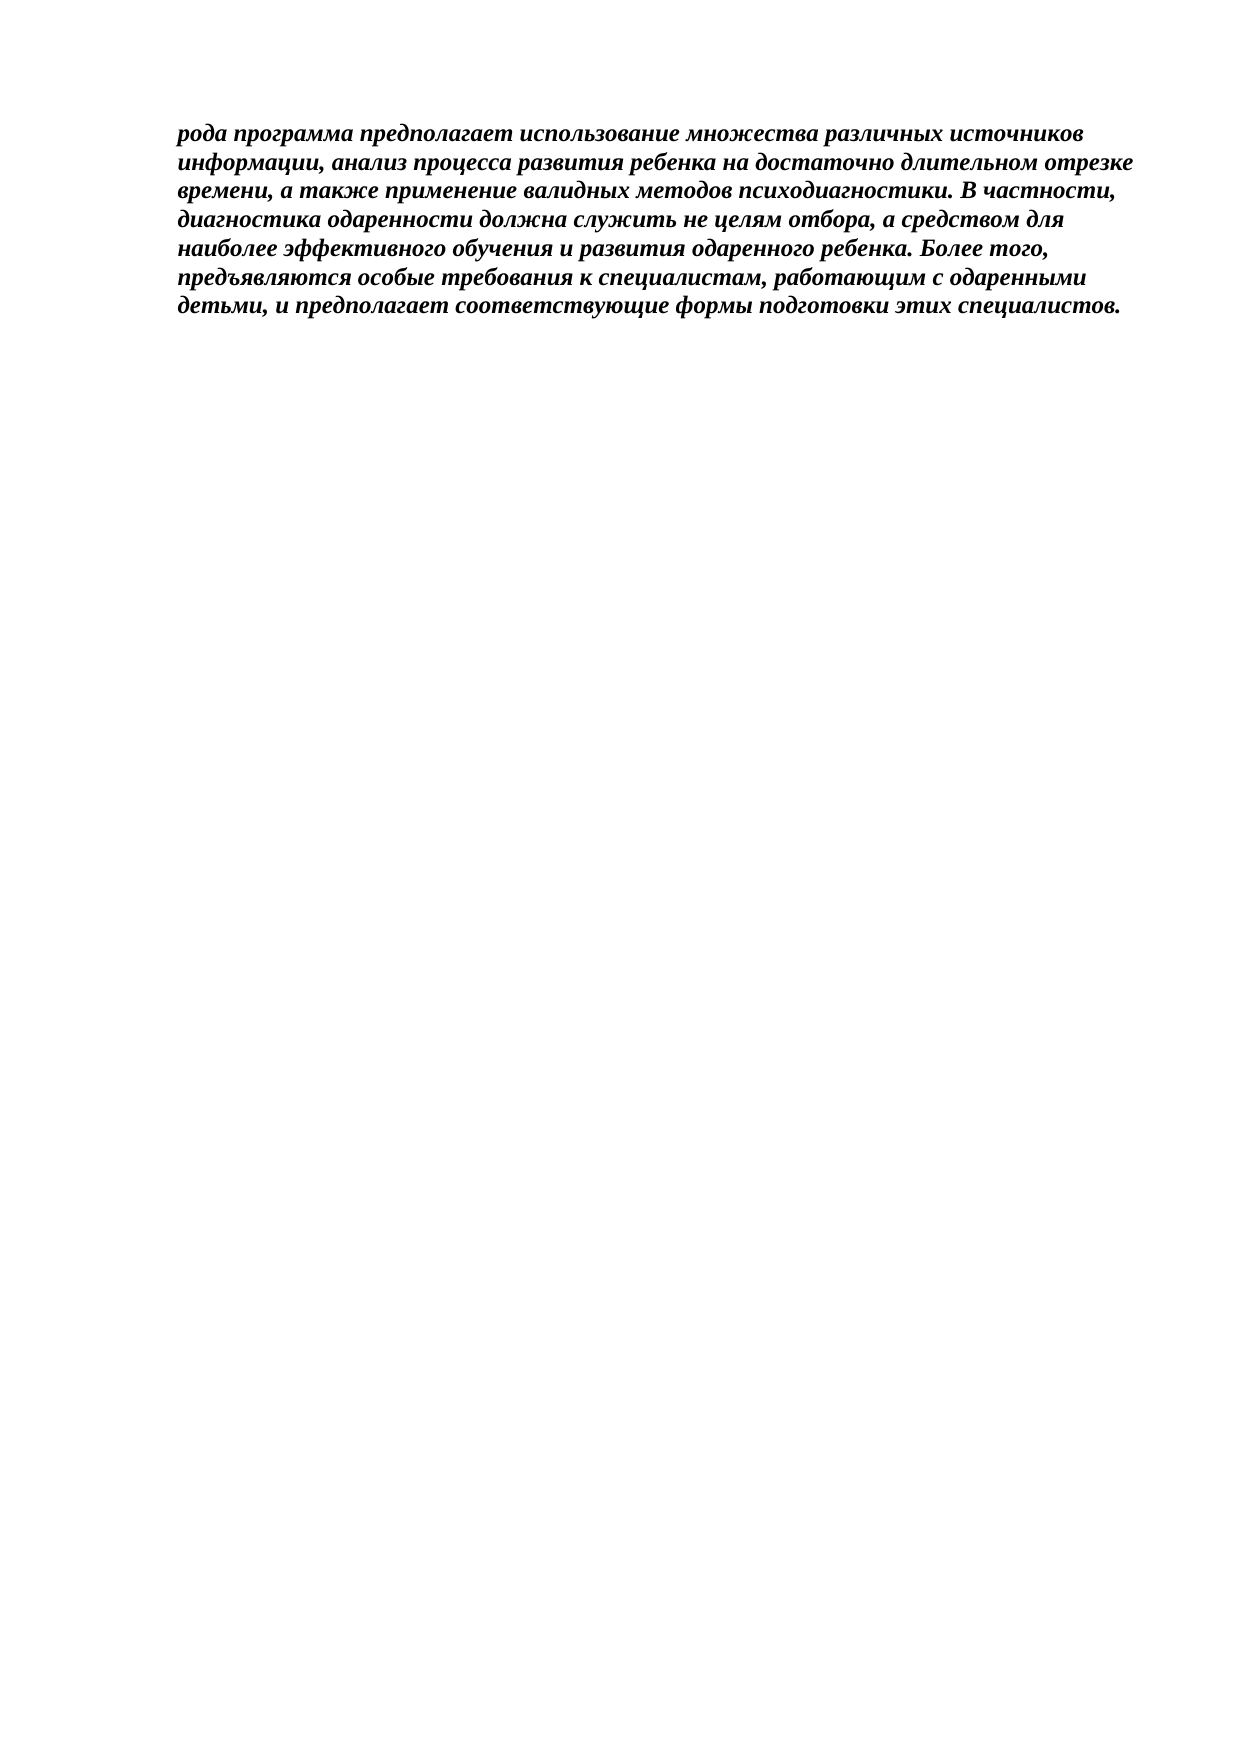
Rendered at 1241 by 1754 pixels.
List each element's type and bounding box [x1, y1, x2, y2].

text [177, 118, 1152, 319]
